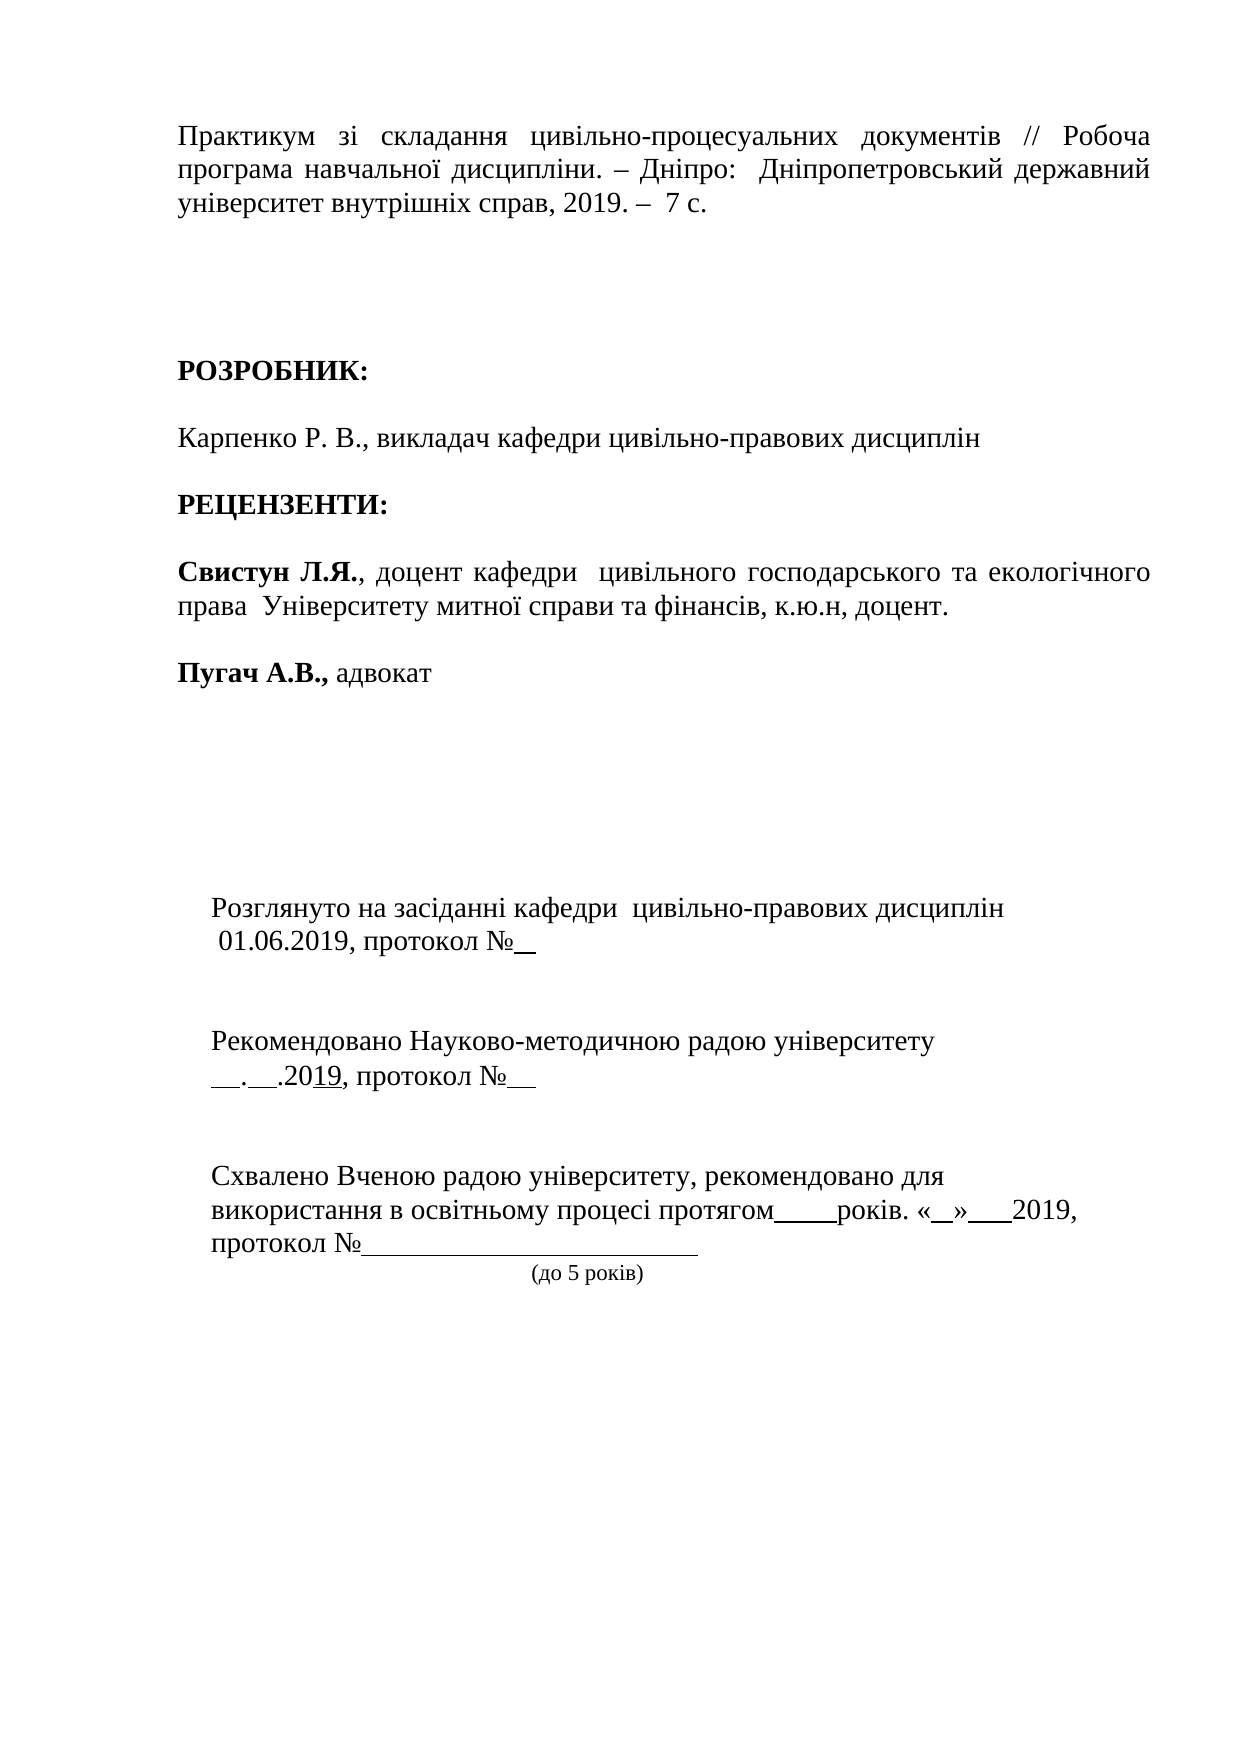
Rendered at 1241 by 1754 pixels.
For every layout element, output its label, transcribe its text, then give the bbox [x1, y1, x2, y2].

text Свистун Л.Я., доцент кафедри цивільного господарського та екологічного права Університету митної справи та фінансів, к.ю.н, доцент. [177, 554, 1152, 621]
text Карпенко Р. В., викладач кафедри цивільно-правових дисциплін [177, 420, 1152, 453]
text . .2019, протокол № [211, 1058, 1152, 1091]
text Практикум зі складання цивільно-процесуальних документів // Робоча програма навчальної дисципліни. – Дніпро: Дніпропетровський державний університет внутрішніх справ, 2019. – 7 с. [177, 118, 1152, 219]
text Пугач А.В., адвокат [177, 655, 1152, 688]
text Розглянуто на засіданні кафедри цивільно-правових дисциплін [211, 890, 1152, 923]
text 01.06.2019, протокол № [211, 923, 1152, 957]
text Схвалено Вченою радою університету, рекомендовано для використання в освітньому процесі протягом років. « » 2019, протокол № [211, 1158, 1118, 1259]
text Рекомендовано Науково-методичною радою університету [211, 1024, 1152, 1058]
text (до 5 років) [189, 1259, 986, 1285]
text Розробник: [177, 353, 1152, 386]
text РЕЦЕНЗЕНТИ: [177, 487, 1152, 521]
